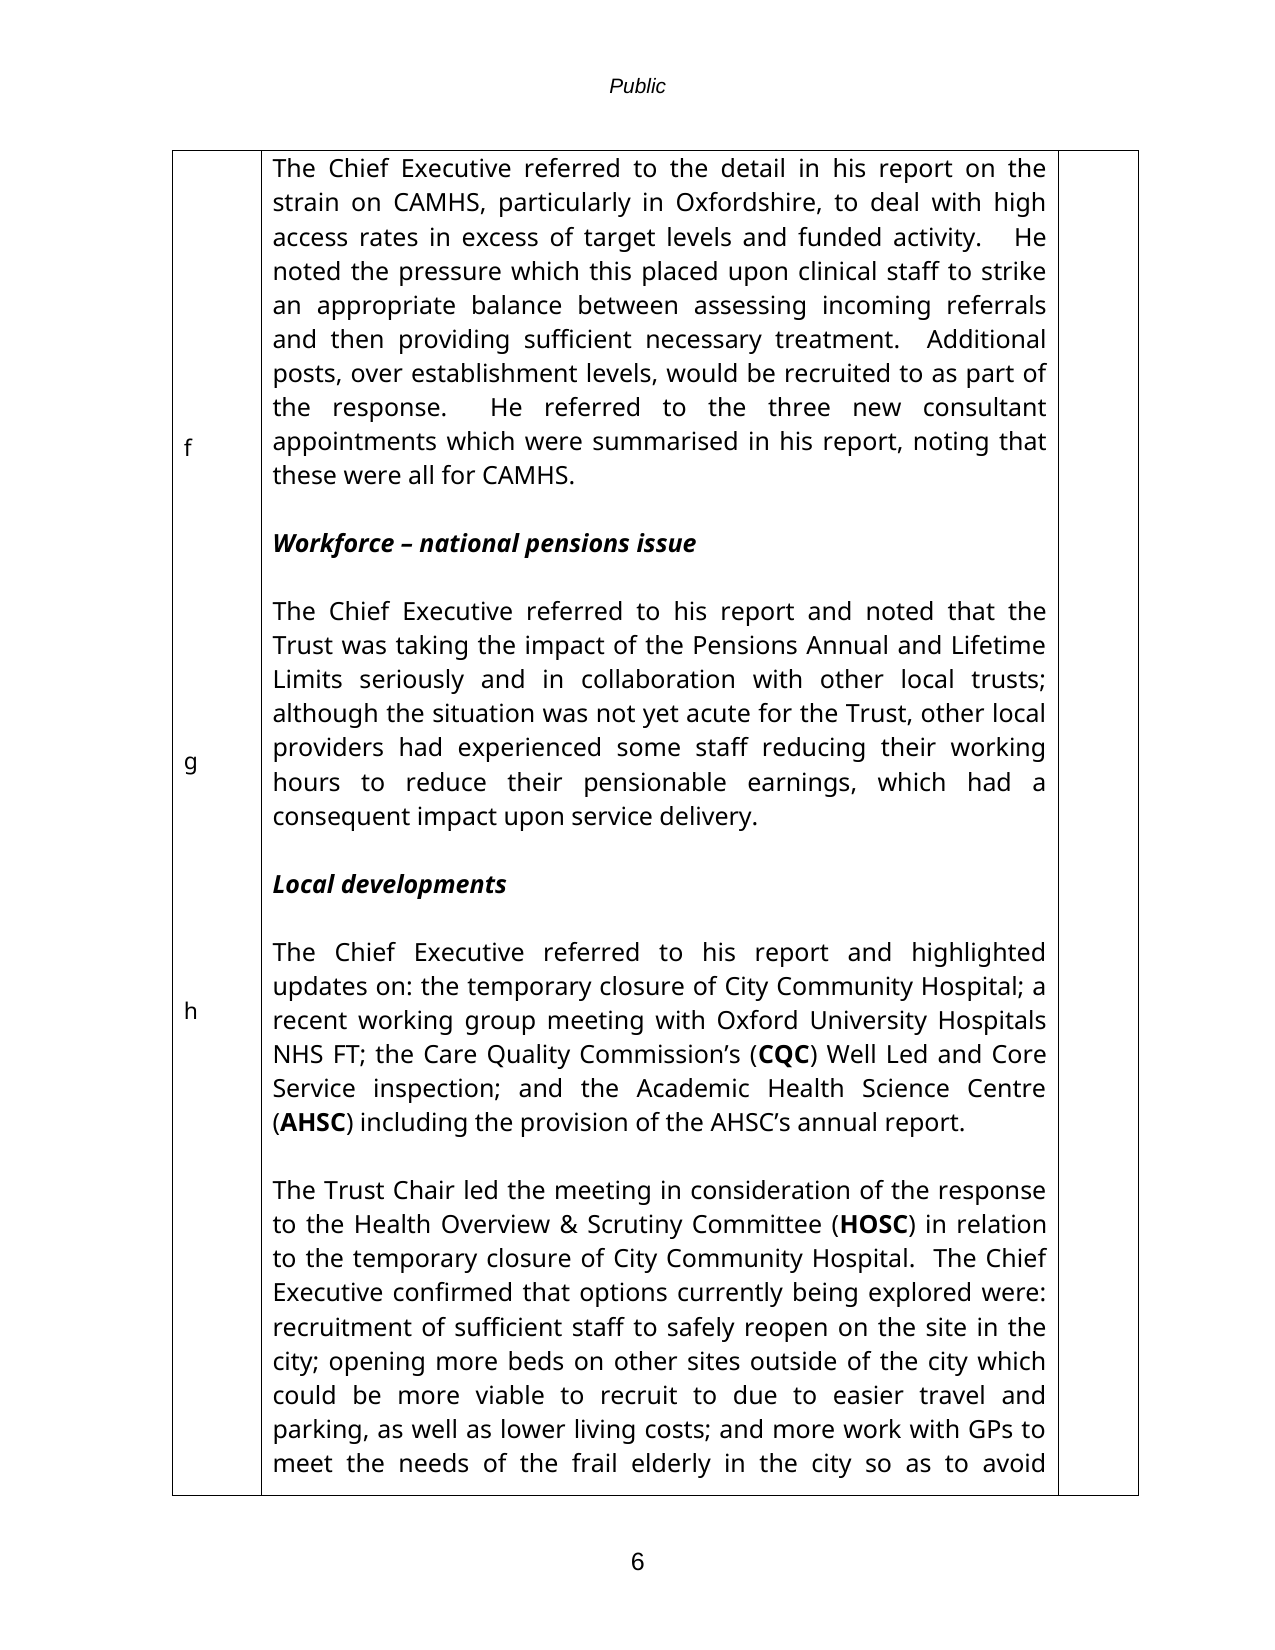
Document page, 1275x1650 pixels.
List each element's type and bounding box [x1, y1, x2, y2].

table_cell [173, 151, 261, 1495]
table_cell [262, 151, 1058, 1495]
table_cell [1059, 151, 1138, 1495]
